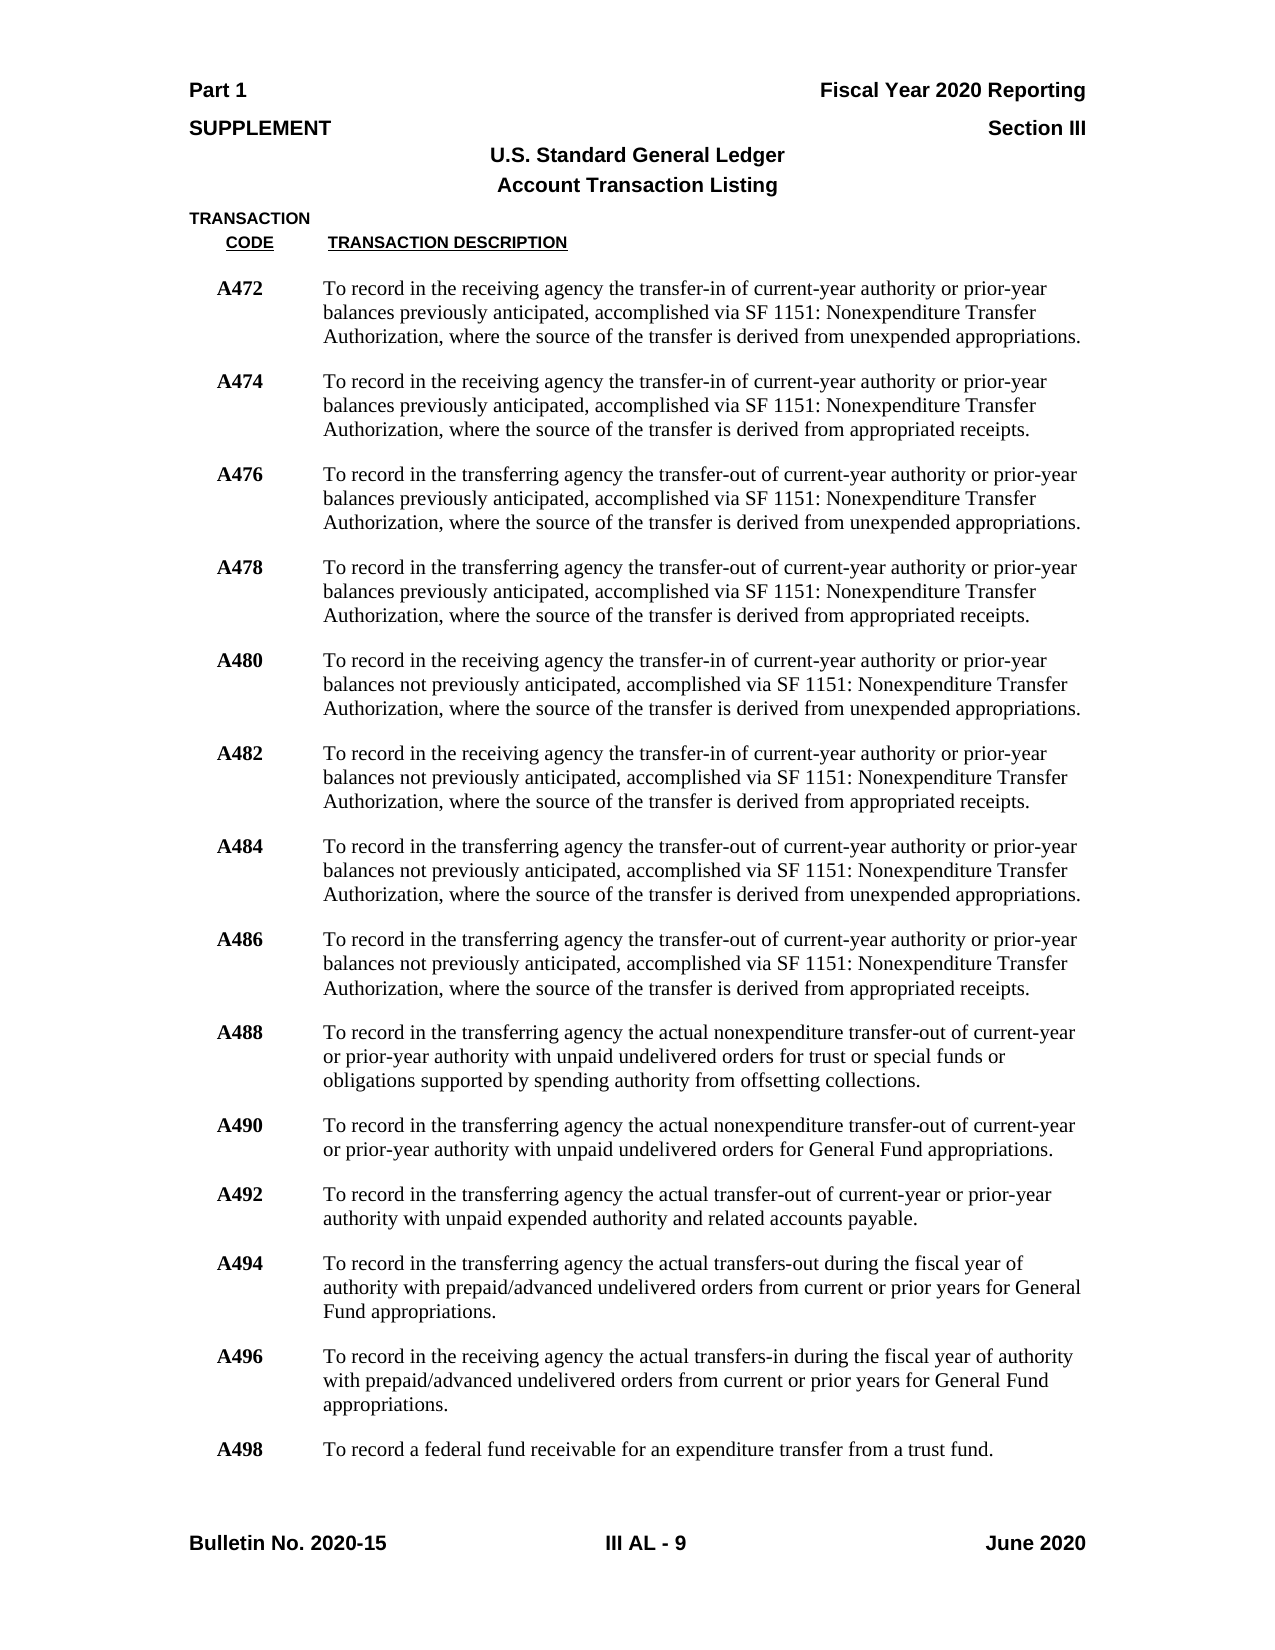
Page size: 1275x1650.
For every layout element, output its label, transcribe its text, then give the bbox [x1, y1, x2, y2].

text A492 To record in the transferring agency the actual transfer-out of current-year or prior-year authority with unpaid expended authority and related accounts payable. [217, 1182, 1087, 1230]
text A474 To record in the receiving agency the transfer-in of current-year authority or prior-year balances previously anticipated, accomplished via SF 1151: Nonexpenditure Transfer Authorization, where the source of the transfer is derived from appropriated receipts. [217, 369, 1087, 441]
text A490 To record in the transferring agency the actual nonexpenditure transfer-out of current-year or prior-year authority with unpaid undelivered orders for General Fund appropriations. [217, 1113, 1087, 1161]
text A476 To record in the transferring agency the transfer-out of current-year authority or prior-year balances previously anticipated, accomplished via SF 1151: Nonexpenditure Transfer Authorization, where the source of the transfer is derived from unexpended appropriations. [217, 462, 1087, 534]
text A484 To record in the transferring agency the transfer-out of current-year authority or prior-year balances not previously anticipated, accomplished via SF 1151: Nonexpenditure Transfer Authorization, where the source of the transfer is derived from unexpended appropriations. [217, 834, 1087, 906]
text A488 To record in the transferring agency the actual nonexpenditure transfer-out of current-year or prior-year authority with unpaid undelivered orders for trust or special funds or obligations supported by spending authority from offsetting collections. [217, 1020, 1087, 1092]
text A482 To record in the receiving agency the transfer-in of current-year authority or prior-year balances not previously anticipated, accomplished via SF 1151: Nonexpenditure Transfer Authorization, where the source of the transfer is derived from appropriated receipts. [217, 741, 1087, 813]
text A494 To record in the transferring agency the actual transfers-out during the fiscal year of authority with prepaid/advanced undelivered orders from current or prior years for General Fund appropriations. [217, 1251, 1087, 1323]
text A486 To record in the transferring agency the transfer-out of current-year authority or prior-year balances not previously anticipated, accomplished via SF 1151: Nonexpenditure Transfer Authorization, where the source of the transfer is derived from appropriated receipts. [217, 927, 1087, 999]
text A478 To record in the transferring agency the transfer-out of current-year authority or prior-year balances previously anticipated, accomplished via SF 1151: Nonexpenditure Transfer Authorization, where the source of the transfer is derived from appropriated receipts. [217, 555, 1087, 627]
text A498 To record a federal fund receivable for an expenditure transfer from a trust fund. [217, 1437, 1087, 1461]
text A472 To record in the receiving agency the transfer-in of current-year authority or prior-year balances previously anticipated, accomplished via SF 1151: Nonexpenditure Transfer Authorization, where the source of the transfer is derived from unexpended appropriations. [217, 276, 1087, 348]
text A480 To record in the receiving agency the transfer-in of current-year authority or prior-year balances not previously anticipated, accomplished via SF 1151: Nonexpenditure Transfer Authorization, where the source of the transfer is derived from unexpended appropriations. [217, 648, 1087, 720]
text A496 To record in the receiving agency the actual transfers-in during the fiscal year of authority with prepaid/advanced undelivered orders from current or prior years for General Fund appropriations. [217, 1344, 1087, 1416]
